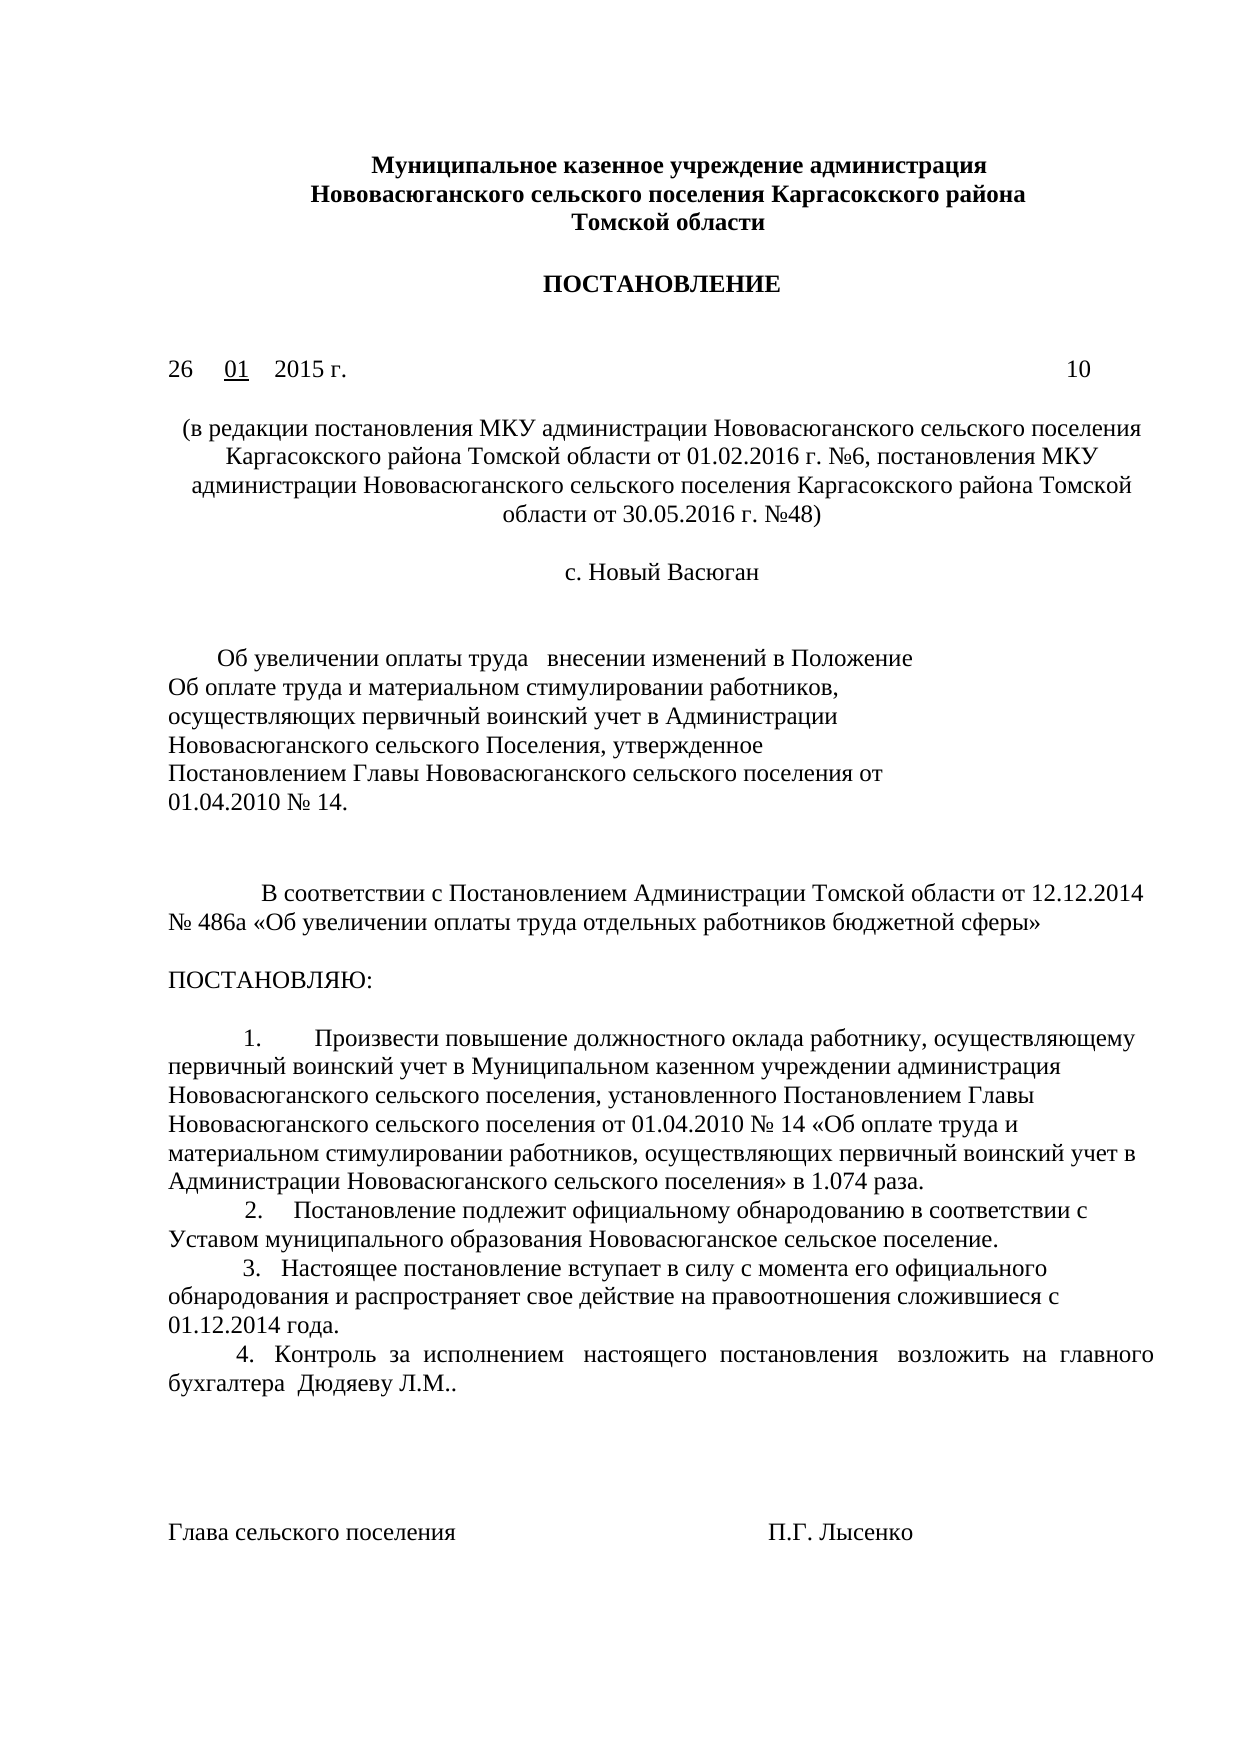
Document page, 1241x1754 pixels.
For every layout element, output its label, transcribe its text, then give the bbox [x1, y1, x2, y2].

text Об увеличении оплаты труда внесении изменений в Положение Об оплате труда и материальном стимулировании работников, осуществляющих первичный воинский учет в Администрации Нововасюганского сельского Поселения, утвержденное Постановлением Главы Нововасюганского сельского поселения от 01.04.2010 № 14. [168, 643, 926, 816]
text ПОСТАНОВЛЯЮ: [168, 965, 1156, 994]
text 26 01 2015 г. 10 [168, 354, 1156, 383]
text (в редакции постановления МКУ администрации Нововасюганского сельского поселения Каргасокского района Томской области от 01.02.2016 г. №6, постановления МКУ администрации Нововасюганского сельского поселения Каргасокского района Томской области от 30.05.2016 г. №48) [168, 413, 1156, 528]
text В соответствии с Постановлением Администрации Томской области от 12.12.2014 № 486а «Об увеличении оплаты труда отдельных работников бюджетной сферы» [168, 878, 1156, 936]
text Глава сельского поселения П.Г. Лысенко [168, 1517, 1156, 1546]
text Муниципальное казенное учреждение администрация Нововасюганского сельского поселения Каргасокского района Томской области [288, 150, 1048, 236]
text ПОСТАНОВЛЕНИЕ [168, 269, 1156, 297]
text 1. Произвести повышение должностного оклада работнику, осуществляющему первичный воинский учет в Муниципальном казенном учреждении администрация Нововасюганского сельского поселения, установленного Постановлением Главы Нововасюганского сельского поселения от 01.04.2010 № 14 «Об оплате труда и материальном стимулировании работников, осуществляющих первичный воинский учет в Администрации Нововасюганского сельского поселения» в 1.074 раза. [168, 1023, 1156, 1195]
text 4. Контроль за исполнением настоящего постановления возложить на главного бухгалтера Дюдяеву Л.М.. [168, 1339, 1156, 1396]
text 2. Постановление подлежит официальному обнародованию в соответствии с Уставом муниципального образования Нововасюганское сельское поселение. [168, 1195, 1156, 1253]
text с. Новый Васюган [168, 557, 1156, 586]
text 3. Настоящее постановление вступает в силу с момента его официального обнародования и распространяет свое действие на правоотношения сложившиеся с 01.12.2014 года. [168, 1253, 1156, 1339]
